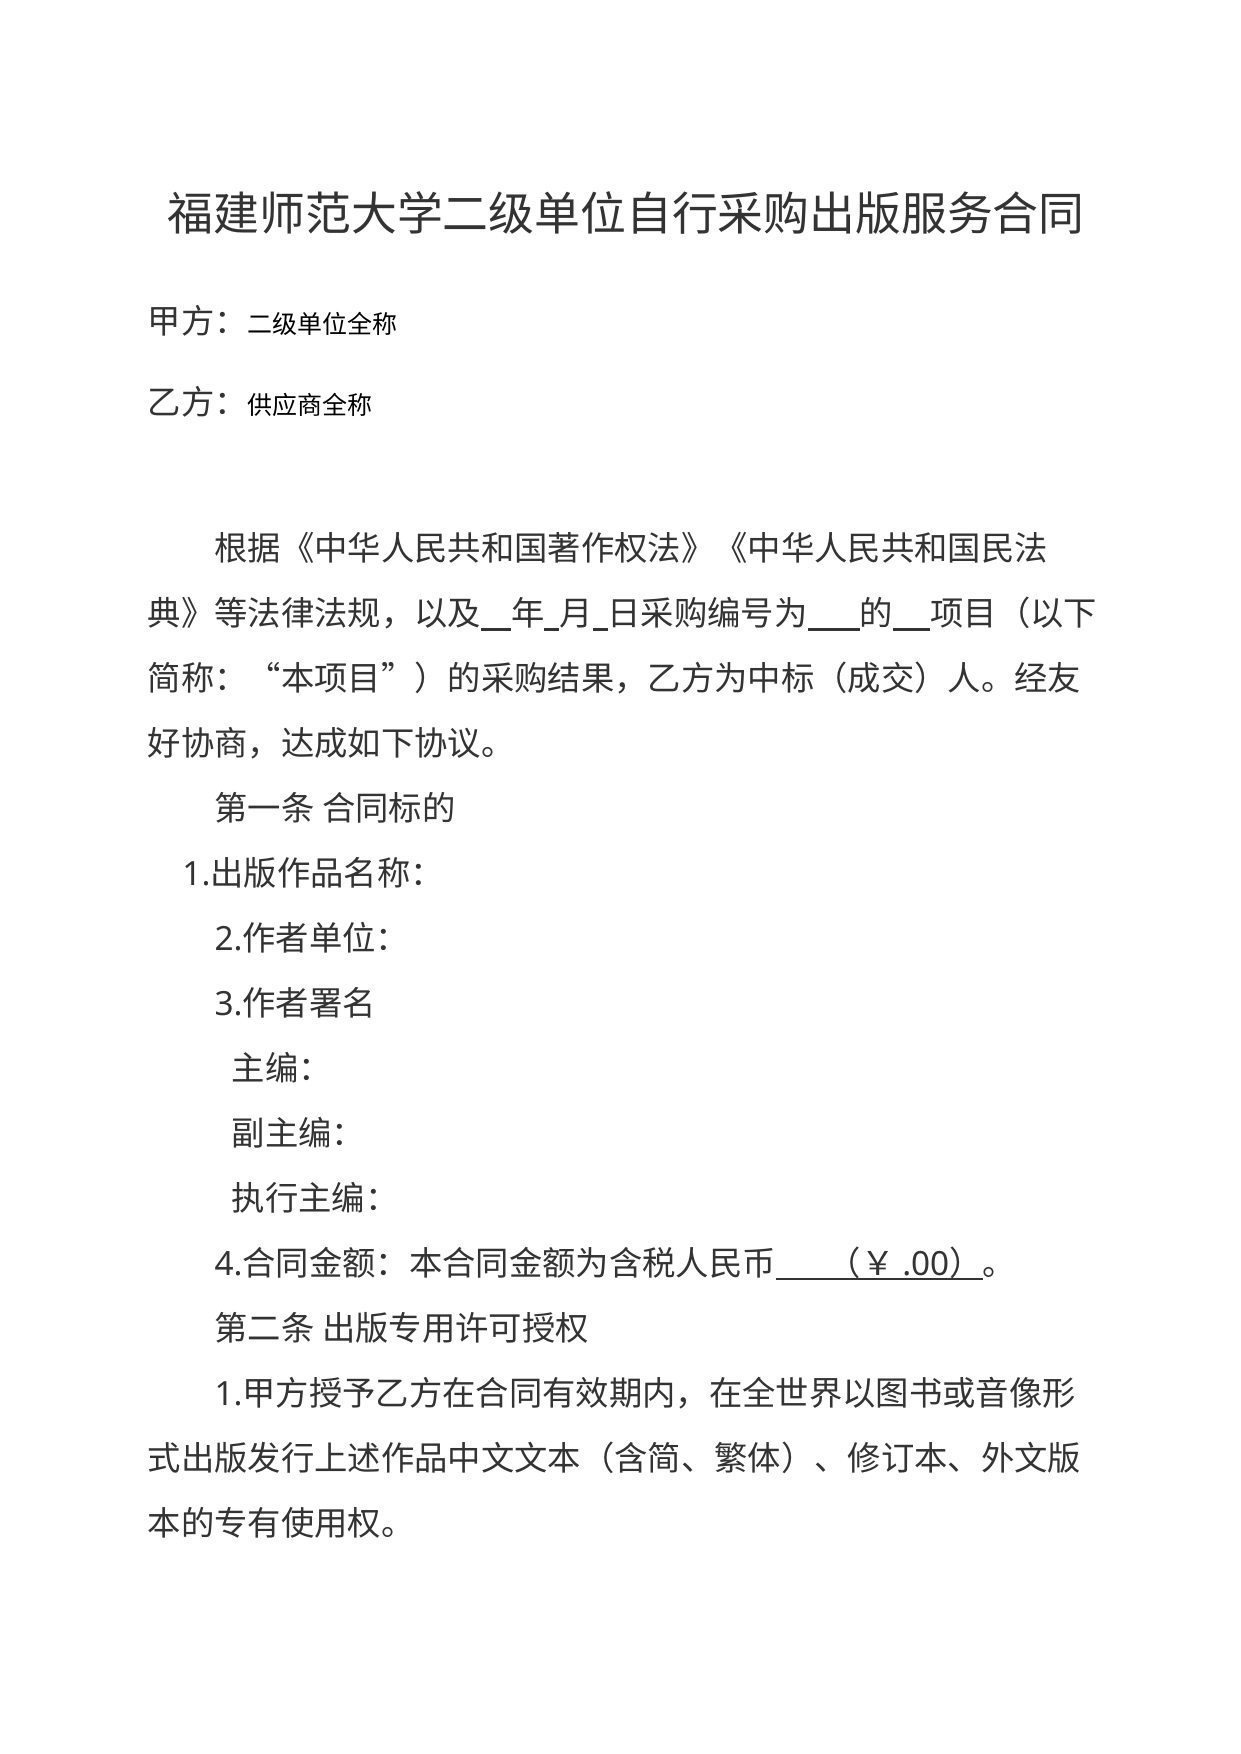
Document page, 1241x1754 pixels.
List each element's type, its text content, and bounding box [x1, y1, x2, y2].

text 主编： [148, 1033, 1104, 1098]
text 2.作者单位： [148, 903, 1104, 968]
text 乙方： [148, 367, 1104, 432]
text 1.甲方授予乙方在合同有效期内，在全世界以图书或音像形式出版发行上述作品中文文本（含简、繁体）、修订本、外文版本的专有使用权。 [148, 1358, 1104, 1553]
text 1.出版作品名称： [148, 838, 1104, 903]
text 副主编： [148, 1098, 1104, 1163]
text 根据《中华人民共和国著作权法》《中华人民共和国民法典》等法律法规，以及 年 月 日采购编号为 的 项目（以下简称：“本项目”）的采购结果，乙方为中标（成交）人。经友好协商，达成如下协议。 [148, 513, 1104, 773]
text 3.作者署名 [148, 968, 1104, 1033]
text 甲方： [148, 286, 1104, 351]
text 第二条 出版专用许可授权 [148, 1293, 1104, 1358]
text 执行主编： [148, 1163, 1104, 1228]
text 福建师范大学二级单位自行采购出版服务合同 [148, 162, 1104, 259]
text 第一条 合同标的 [148, 773, 1104, 838]
text 4.合同金额：本合同金额为含税人民币 （￥ .00）。 [148, 1228, 1104, 1293]
